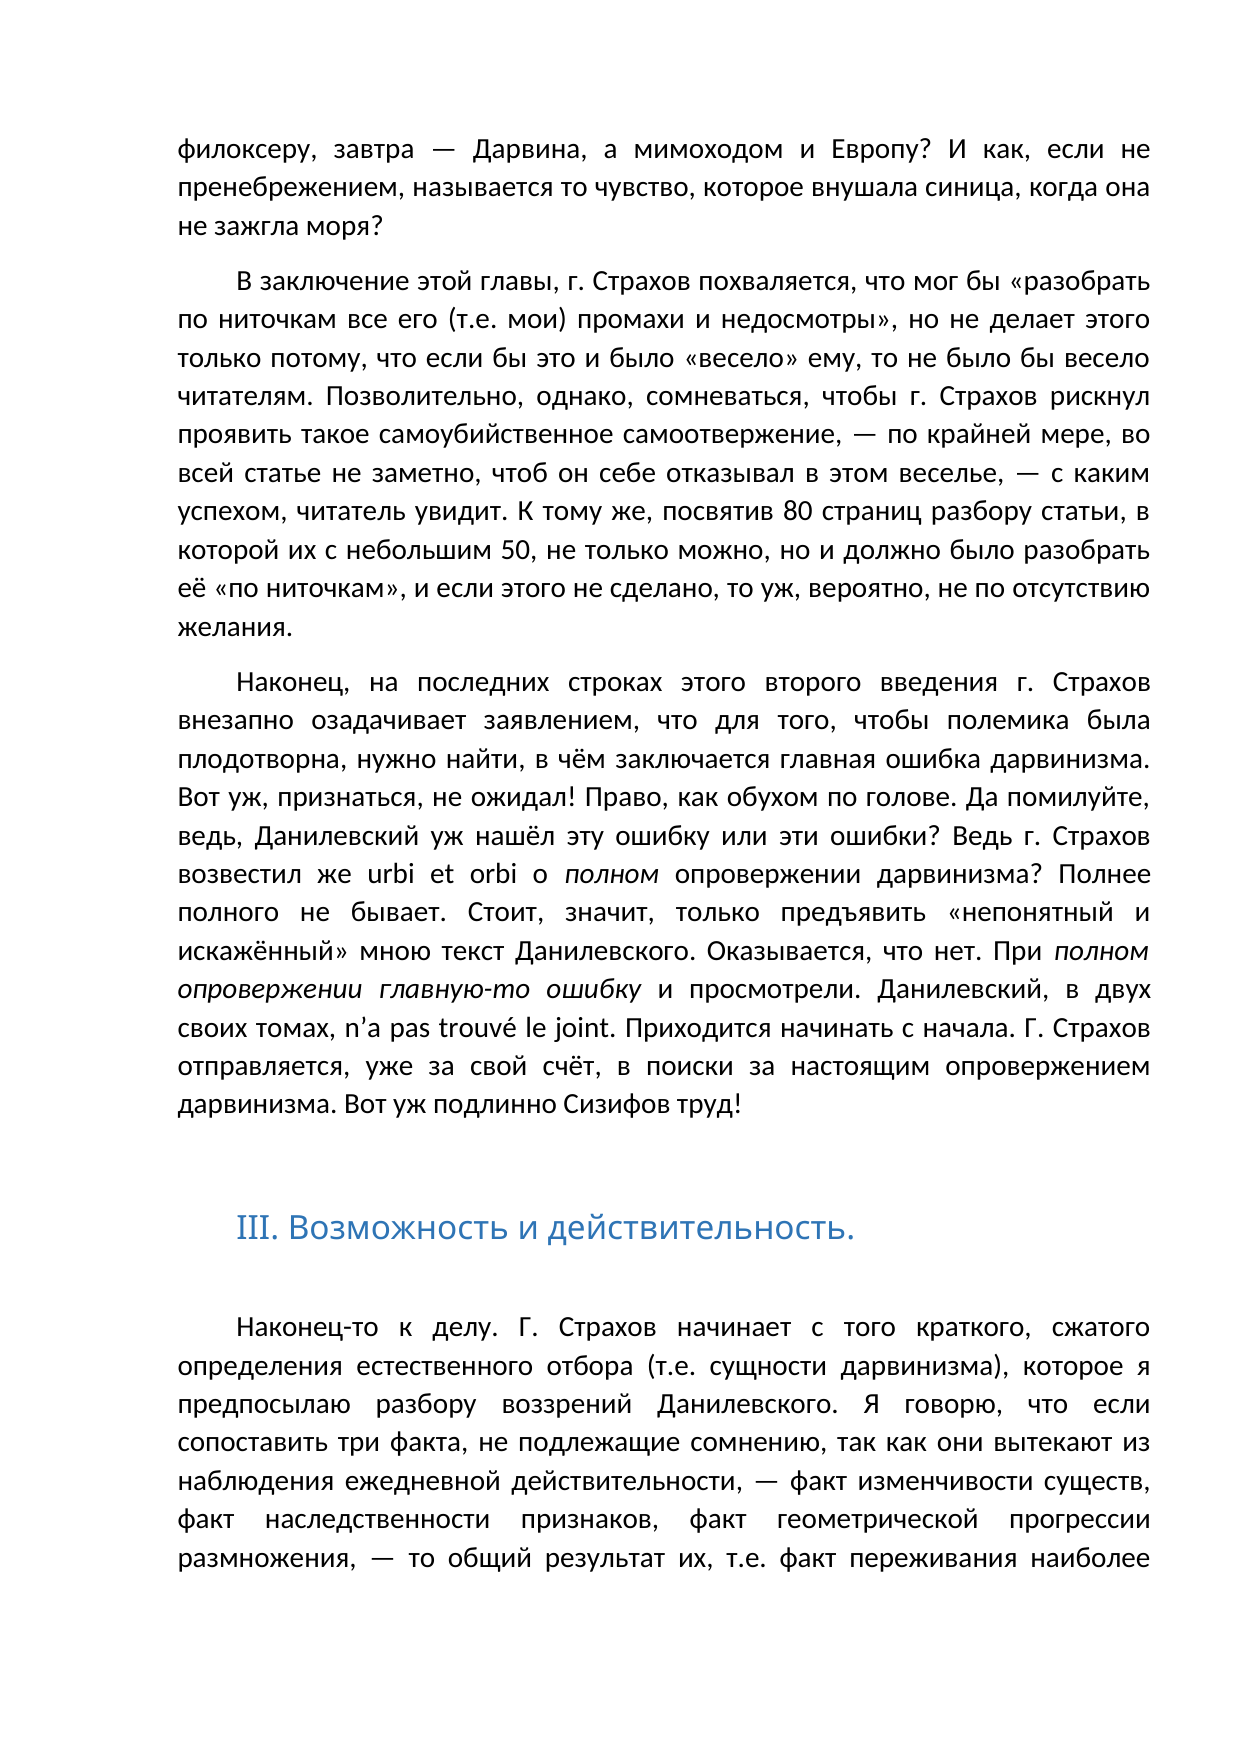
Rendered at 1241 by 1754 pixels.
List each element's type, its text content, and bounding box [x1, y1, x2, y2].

text В заключение этой главы, г. Страхов похваляется, что мог бы «разобрать по ниточкам все его (т.е. мои) промахи и недосмотры», но не делает этого только потому, что если бы это и было «весело» ему, то не было бы весело читателям. Позволительно, однако, сомневаться, чтобы г. Страхов рискнул проявить такое самоубийственное самоотвержение, — по крайней мере, во всей статье не заметно, чтоб он себе отказывал в этом веселье, — с каким успехом, читатель увидит. К тому же, посвятив 80 страниц разбору статьи, в которой их с небольшим 50, не только можно, но и должно было разобрать её «по ниточкам», и если этого не сделано, то уж, вероятно, не по отсутствию желания. [177, 262, 1152, 643]
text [177, 130, 1152, 242]
text Наконец, на последних строках этого второго введения г. Страхов внезапно озадачивает заявлением, что для того, чтобы полемика была плодотворна, нужно найти, в чём заключается главная ошибка дарвинизма. Вот уж, признаться, не ожидал! Право, как обухом по голове. Да помилуйте, ведь, Данилевский уж нашёл эту ошибку или эти ошибки? Ведь г. Страхов возвестил же urbi et orbi о полном опровержении дарвинизма? Полнее полного не бывает. Стоит, значит, только предъявить «непонятный и искажённый» мною текст Данилевского. Оказывается, что нет. При полном опровержении главную-то ошибку и просмотрели. Данилевский, в двух своих томах, n’a pas trouvé le joint. Приходится начинать с начала. Г. Страхов отправляется, уже за свой счёт, в поиски за настоящим опровержением дарвинизма. Вот уж подлинно Сизифов труд! [177, 663, 1152, 1121]
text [177, 1308, 1152, 1574]
subtitle III. Возможность и действительность. [177, 1204, 1152, 1249]
